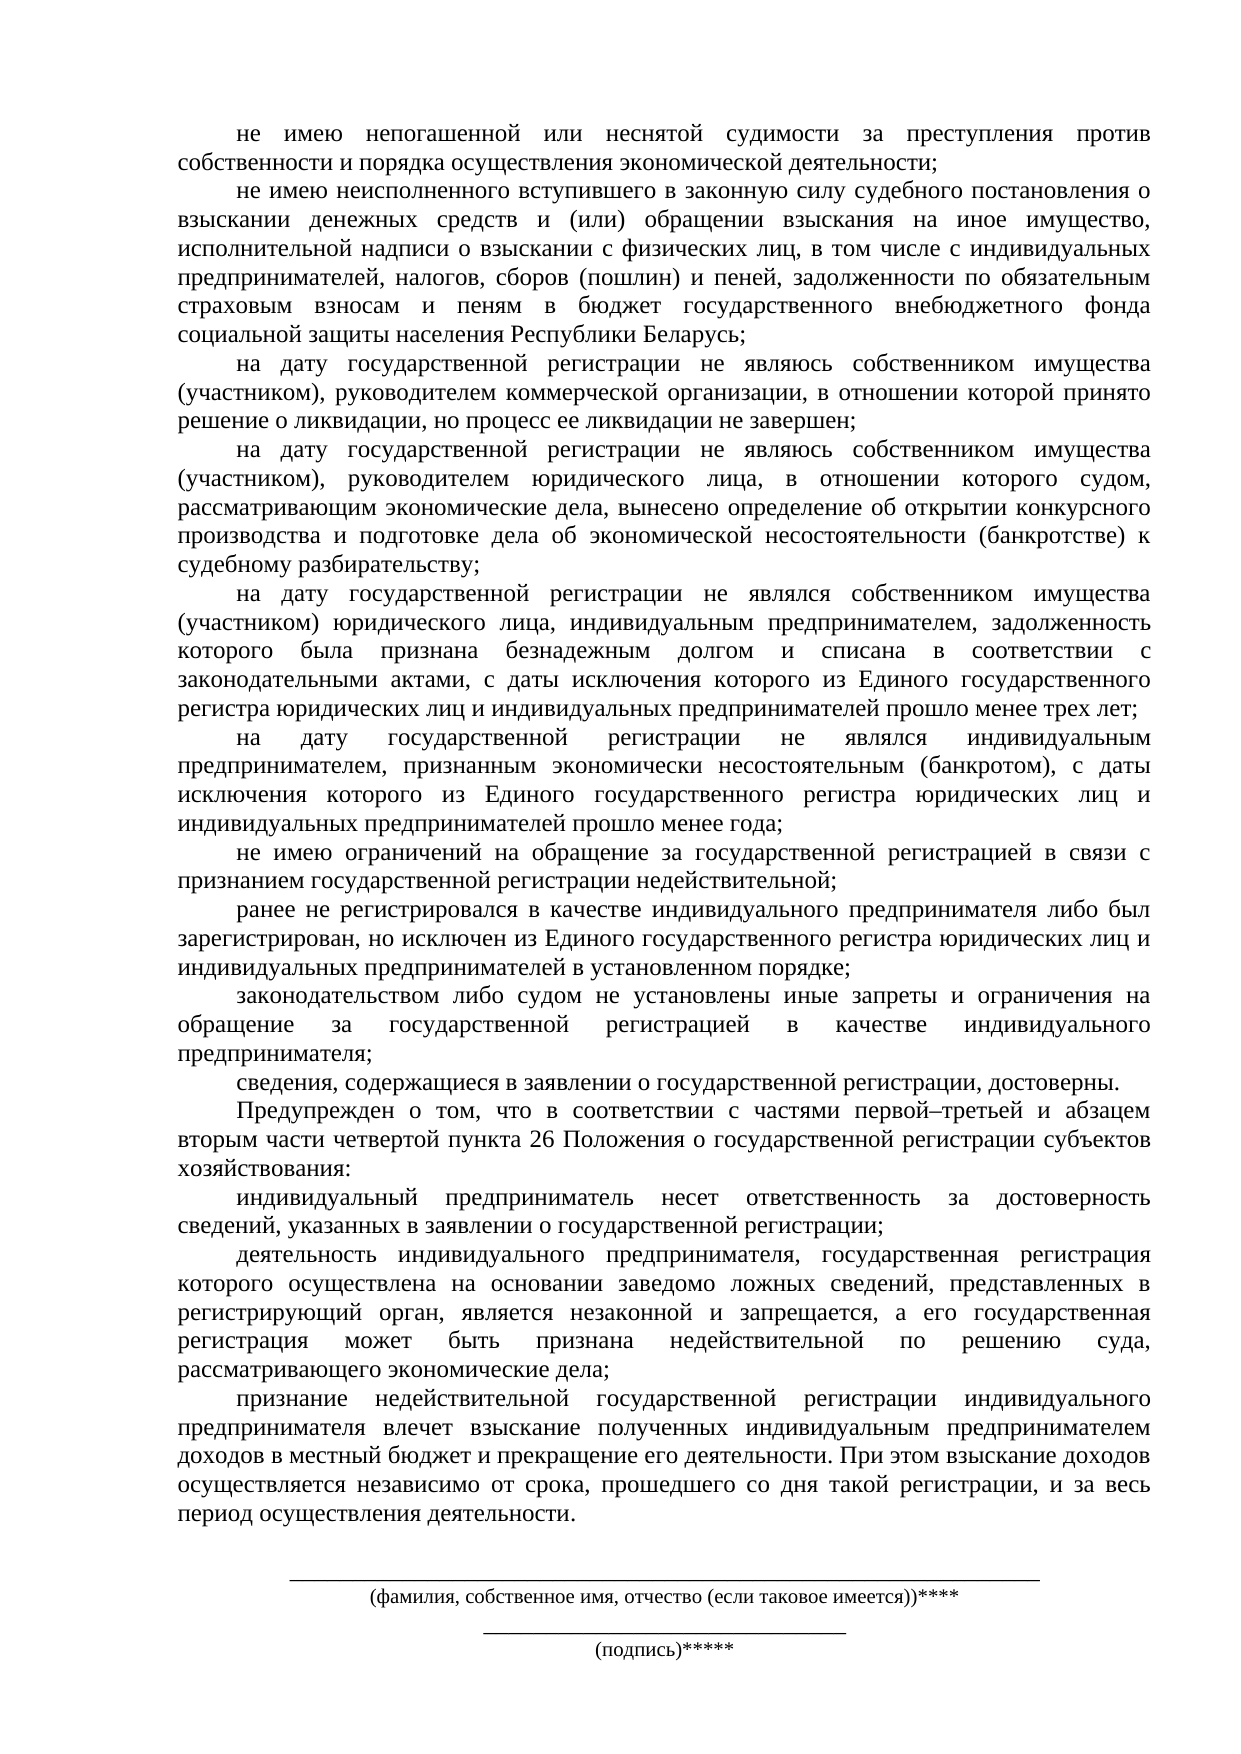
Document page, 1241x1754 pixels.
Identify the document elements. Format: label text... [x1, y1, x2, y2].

text (подпись)***** [177, 1637, 1152, 1661]
text на дату государственной регистрации не являлся собственником имущества (участником) юридического лица, индивидуальным предпринимателем, задолженность которого была признана безнадежным долгом и списана в соответствии с законодательными актами, с даты исключения которого из Единого государственного регистра юридических лиц и индивидуальных предпринимателей прошло менее трех лет; [177, 578, 1152, 722]
text признание недействительной государственной регистрации индивидуального предпринимателя влечет взыскание полученных индивидуальным предпринимателем доходов в местный бюджет и прекращение его деятельности. При этом взыскание доходов осуществляется независимо от срока, прошедшего со дня такой регистрации, и за весь период осуществления деятельности. [177, 1383, 1152, 1527]
text деятельность индивидуального предпринимателя, государственная регистрация которого осуществлена на основании заведомо ложных сведений, представленных в регистрирующий орган, является незаконной и запрещается, а его государственная регистрация может быть признана недействительной по решению суда, рассматривающего экономические дела; [177, 1239, 1152, 1383]
text индивидуальный предприниматель несет ответственность за достоверность сведений, указанных в заявлении о государственной регистрации; [177, 1182, 1152, 1239]
text на дату государственной регистрации не являюсь собственником имущества (участником), руководителем коммерческой организации, в отношении которой принято решение о ликвидации, но процесс ее ликвидации не завершен; [177, 348, 1152, 434]
text ранее не регистрировался в качестве индивидуального предпринимателя либо был зарегистрирован, но исключен из Единого государственного регистра юридических лиц и индивидуальных предпринимателей в установленном порядке; [177, 894, 1152, 981]
text не имею непогашенной или неснятой судимости за преступления против собственности и порядка осуществления экономической деятельности; [177, 118, 1152, 176]
text не имею неисполненного вступившего в законную силу судебного постановления о взыскании денежных средств и (или) обращении взыскания на иное имущество, исполнительной надписи о взыскании с физических лиц, в том числе с индивидуальных предпринимателей, налогов, сборов (пошлин) и пеней, задолженности по обязательным страховым взносам и пеням в бюджет государственного внебюджетного фонда социальной защиты населения Республики Беларусь; [177, 176, 1152, 348]
text Предупрежден о том, что в соответствии с частями первой–третьей и абзацем вторым части четвертой пункта 26 Положения о государственной регистрации субъектов хозяйствования: [177, 1096, 1152, 1182]
text (фамилия, собственное имя, отчество (если таковое имеется))**** [177, 1584, 1152, 1608]
text ____________________________________________________________ [177, 1556, 1152, 1584]
text на дату государственной регистрации не являюсь собственником имущества (участником), руководителем юридического лица, в отношении которого судом, рассматривающим экономические дела, вынесено определение об открытии конкурсного производства и подготовке дела об экономической несостоятельности (банкротстве) к судебному разбирательству; [177, 434, 1152, 578]
text не имею ограничений на обращение за государственной регистрацией в связи с признанием государственной регистрации недействительной; [177, 837, 1152, 894]
text _____________________________ [177, 1608, 1152, 1637]
text на дату государственной регистрации не являлся индивидуальным предпринимателем, признанным экономически несостоятельным (банкротом), с даты исключения которого из Единого государственного регистра юридических лиц и индивидуальных предпринимателей прошло менее года; [177, 722, 1152, 837]
text сведения, содержащиеся в заявлении о государственной регистрации, достоверны. [177, 1067, 1152, 1096]
text законодательством либо судом не установлены иные запреты и ограничения на обращение за государственной регистрацией в качестве индивидуального предпринимателя; [177, 981, 1152, 1067]
